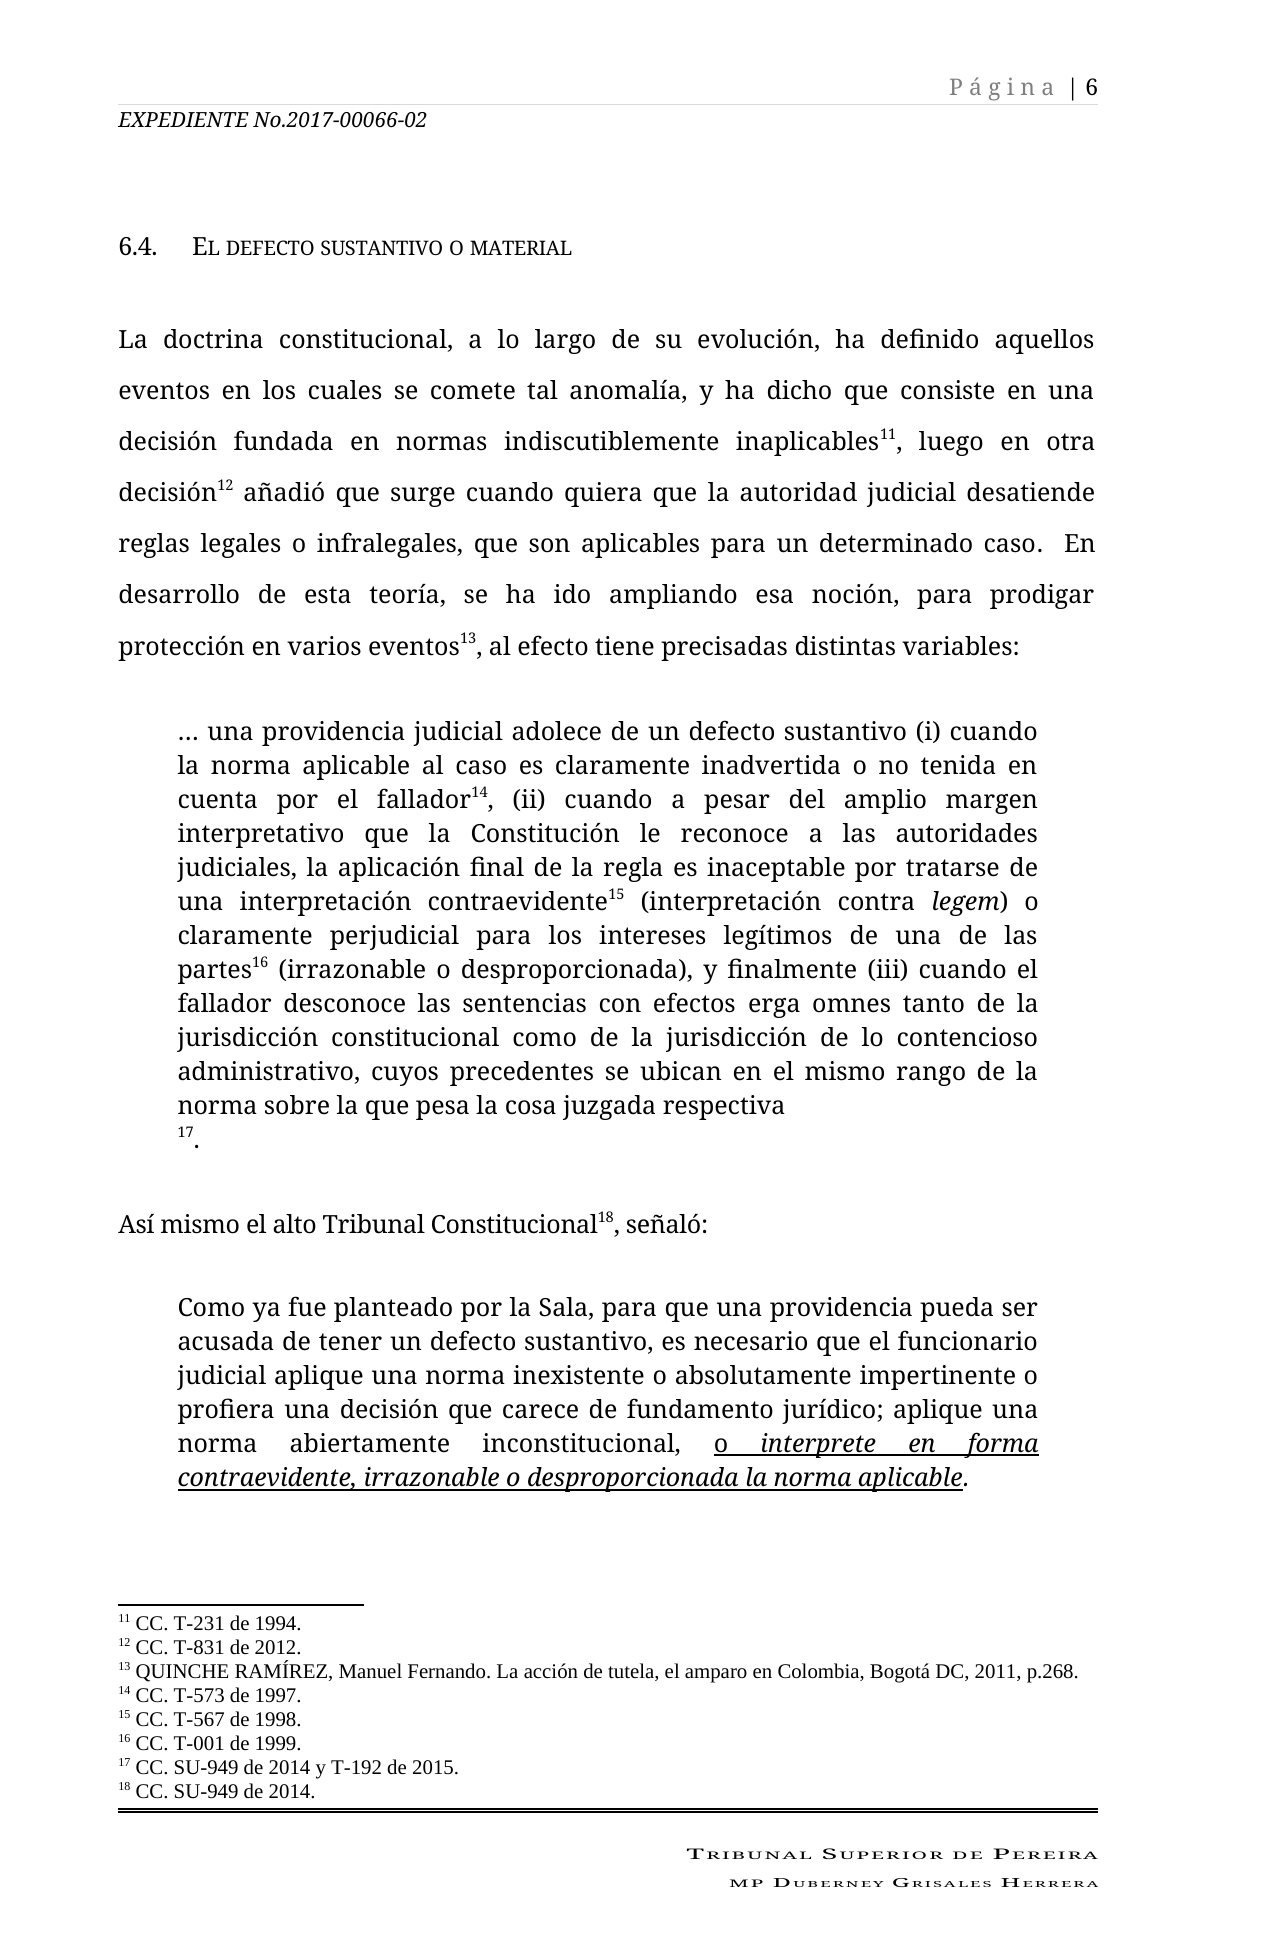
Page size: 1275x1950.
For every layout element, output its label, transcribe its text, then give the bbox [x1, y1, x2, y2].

text … una providencia judicial adolece de un defecto sustantivo (i) cuando la norma aplicable al caso es claramente inadvertida o no tenida en cuenta por el fallador, (ii) cuando a pesar del amplio margen interpretativo que la Constitución le reconoce a las autoridades judiciales, la aplicación final de la regla es inaceptable por tratarse de una interpretación contraevidente (interpretación contra legem) o claramente perjudicial para los intereses legítimos de una de las partes (irrazonable o desproporcionada), y finalmente (iii) cuando el fallador desconoce las sentencias con efectos erga omnes tanto de la jurisdicción constitucional como de la jurisdicción de lo contencioso administrativo, cuyos precedentes se ubican en el mismo rango de la norma sobre la que pesa la cosa juzgada respectiva [177, 713, 1039, 1122]
text Así mismo el alto Tribunal Constitucional, señaló: [118, 1207, 1098, 1241]
text . [177, 1122, 1039, 1156]
text La doctrina constitucional, a lo largo de su evolución, ha definido aquellos eventos en los cuales se comete tal anomalía, y ha dicho que consiste en una decisión fundada en normas indiscutiblemente inaplicables, luego en otra decisión añadió que surge cuando quiera que la autoridad judicial desatiende reglas legales o infralegales, que son aplicables para un determinado caso. En desarrollo de esta teoría, se ha ido ampliando esa noción, para prodigar protección en varios eventos, al efecto tiene precisadas distintas variables: [118, 322, 1096, 662]
text Como ya fue planteado por la Sala, para que una providencia pueda ser acusada de tener un defecto sustantivo, es necesario que el funcionario judicial aplique una norma inexistente o absolutamente impertinente o profiera una decisión que carece de fundamento jurídico; aplique una norma abiertamente inconstitucional, o interprete en forma contraevidente, irrazonable o desproporcionada la norma aplicable. [177, 1289, 1039, 1494]
list El defecto sustantivo o material [118, 228, 1098, 262]
